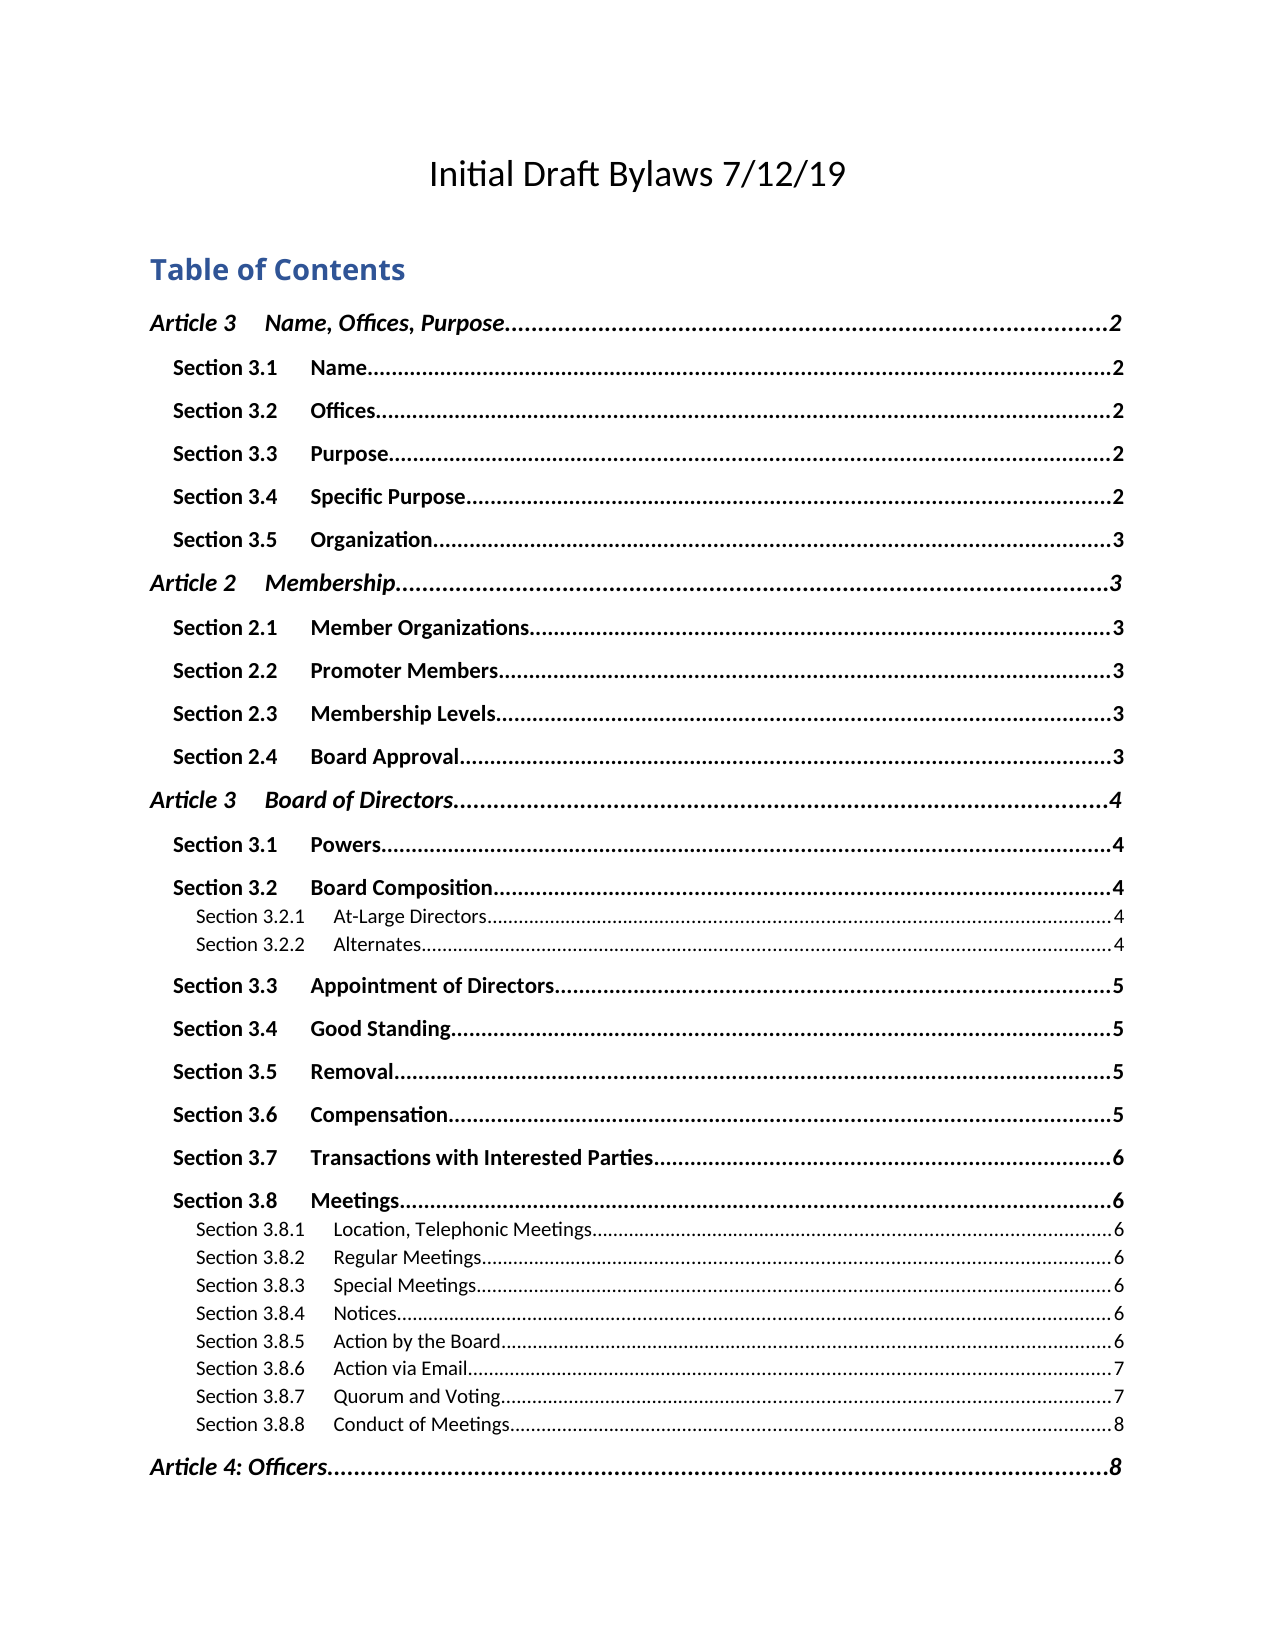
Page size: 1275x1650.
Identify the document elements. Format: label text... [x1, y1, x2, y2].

text Initial Draft Bylaws 7/12/19 [150, 150, 1125, 196]
